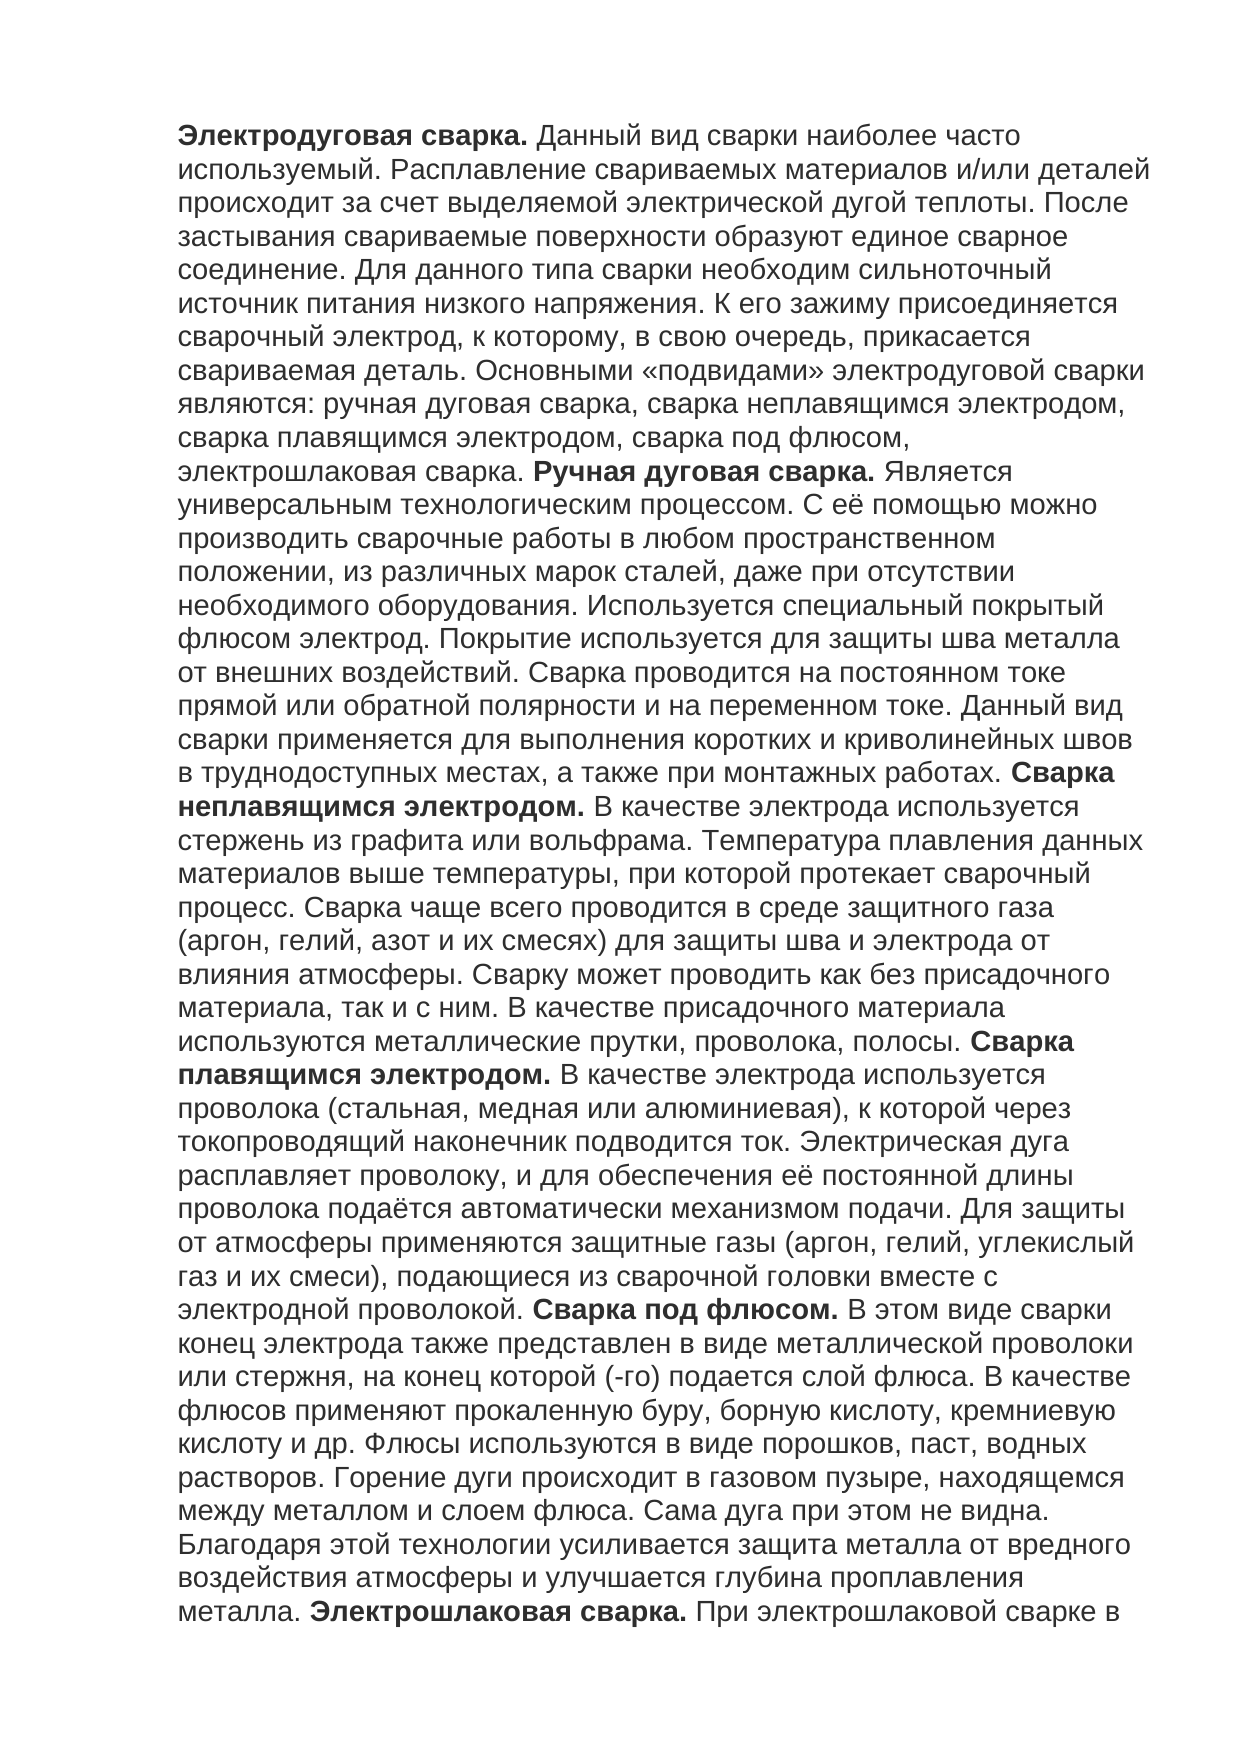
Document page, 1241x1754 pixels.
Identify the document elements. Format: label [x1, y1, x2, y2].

text [177, 118, 1152, 1627]
